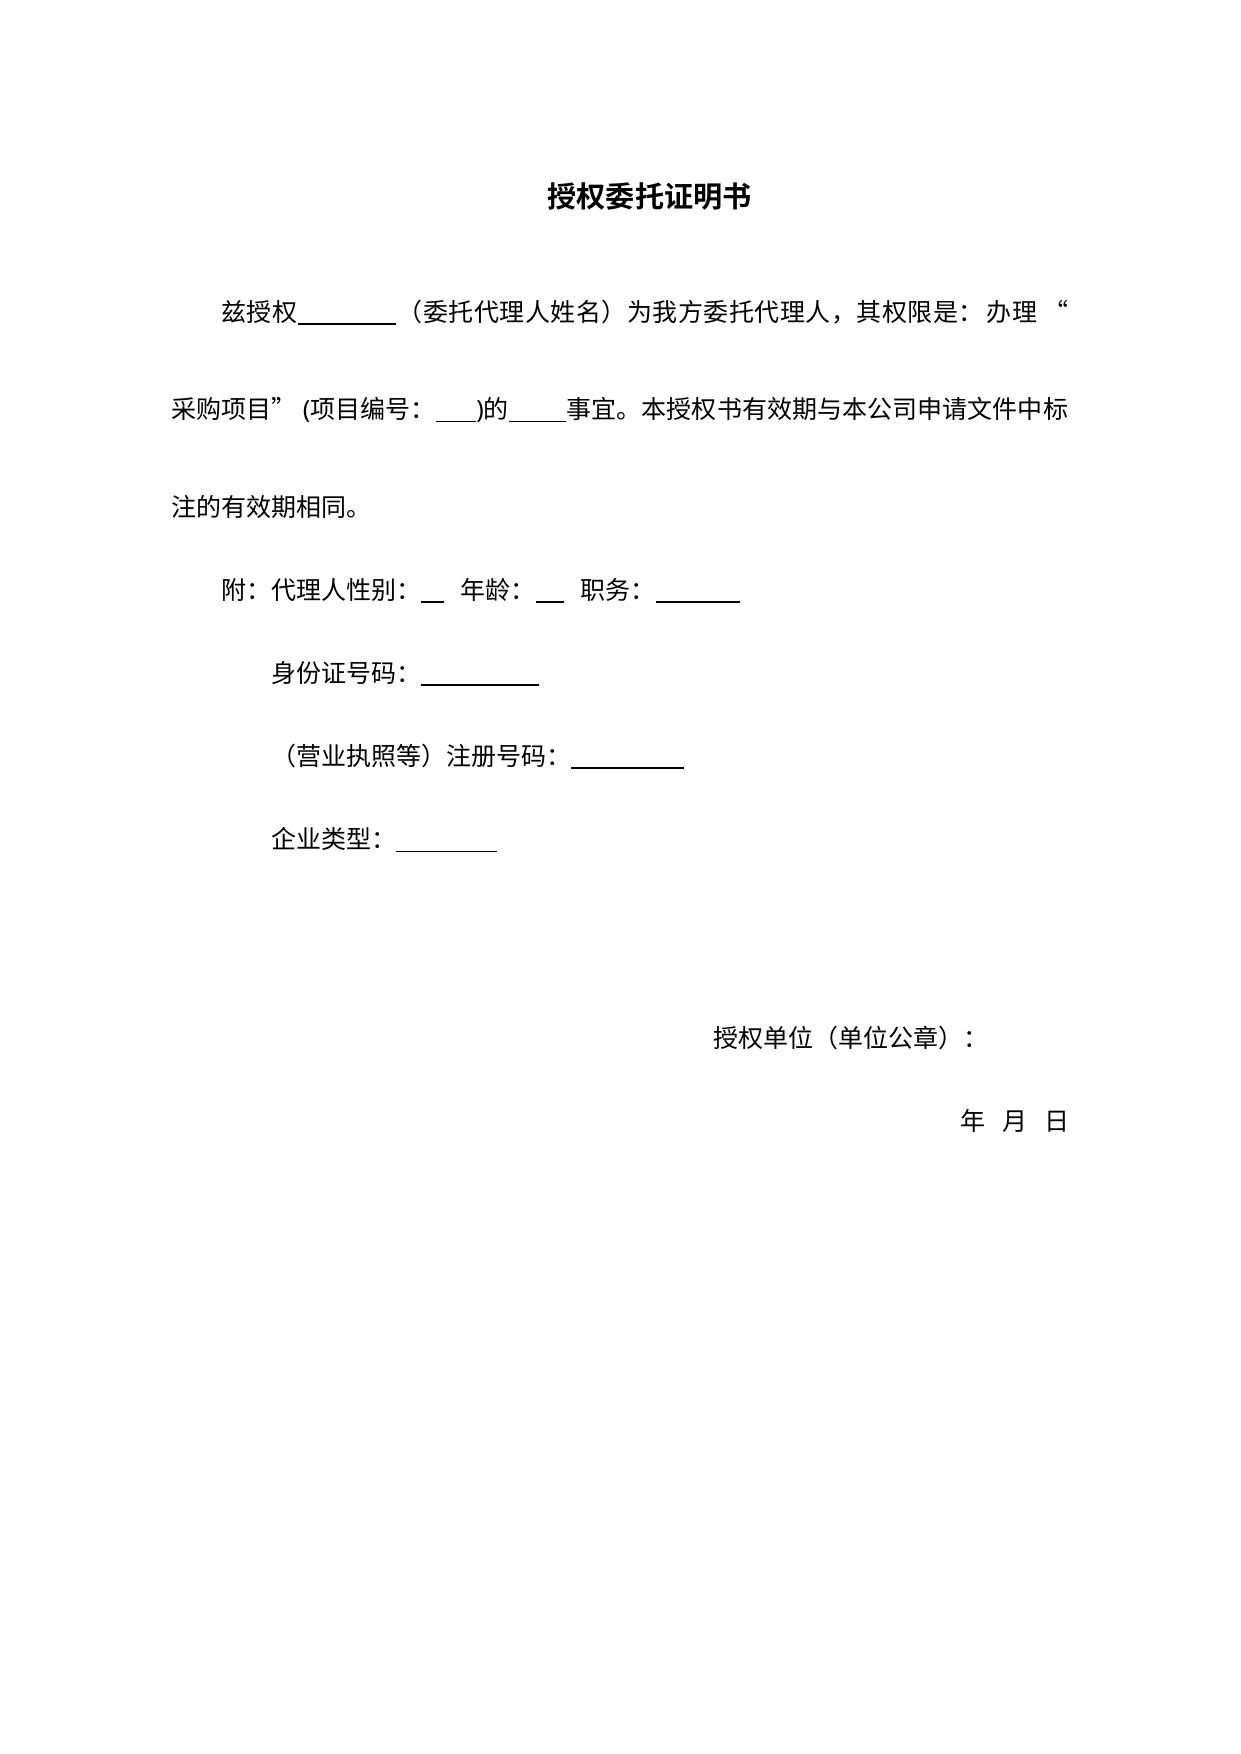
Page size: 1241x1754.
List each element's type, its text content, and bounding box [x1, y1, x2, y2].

text 年 月 日 [525, 1087, 1069, 1152]
text 兹授权 （委托代理人姓名）为我方委托代理人，其权限是：办理 “ 采购项目” (项目编号： )的 事宜。本授权书有效期与本公司申请文件中标注的有效期相同。 [171, 278, 1069, 538]
text 企业类型： [171, 805, 1069, 870]
text 身份证号码： [171, 639, 1069, 704]
text 授权单位（单位公章）： [525, 1004, 1069, 1069]
text 授权委托证明书 [171, 162, 1069, 227]
text 附：代理人性别： 年龄： 职务： [171, 556, 1069, 621]
text （营业执照等）注册号码： [171, 722, 1069, 787]
